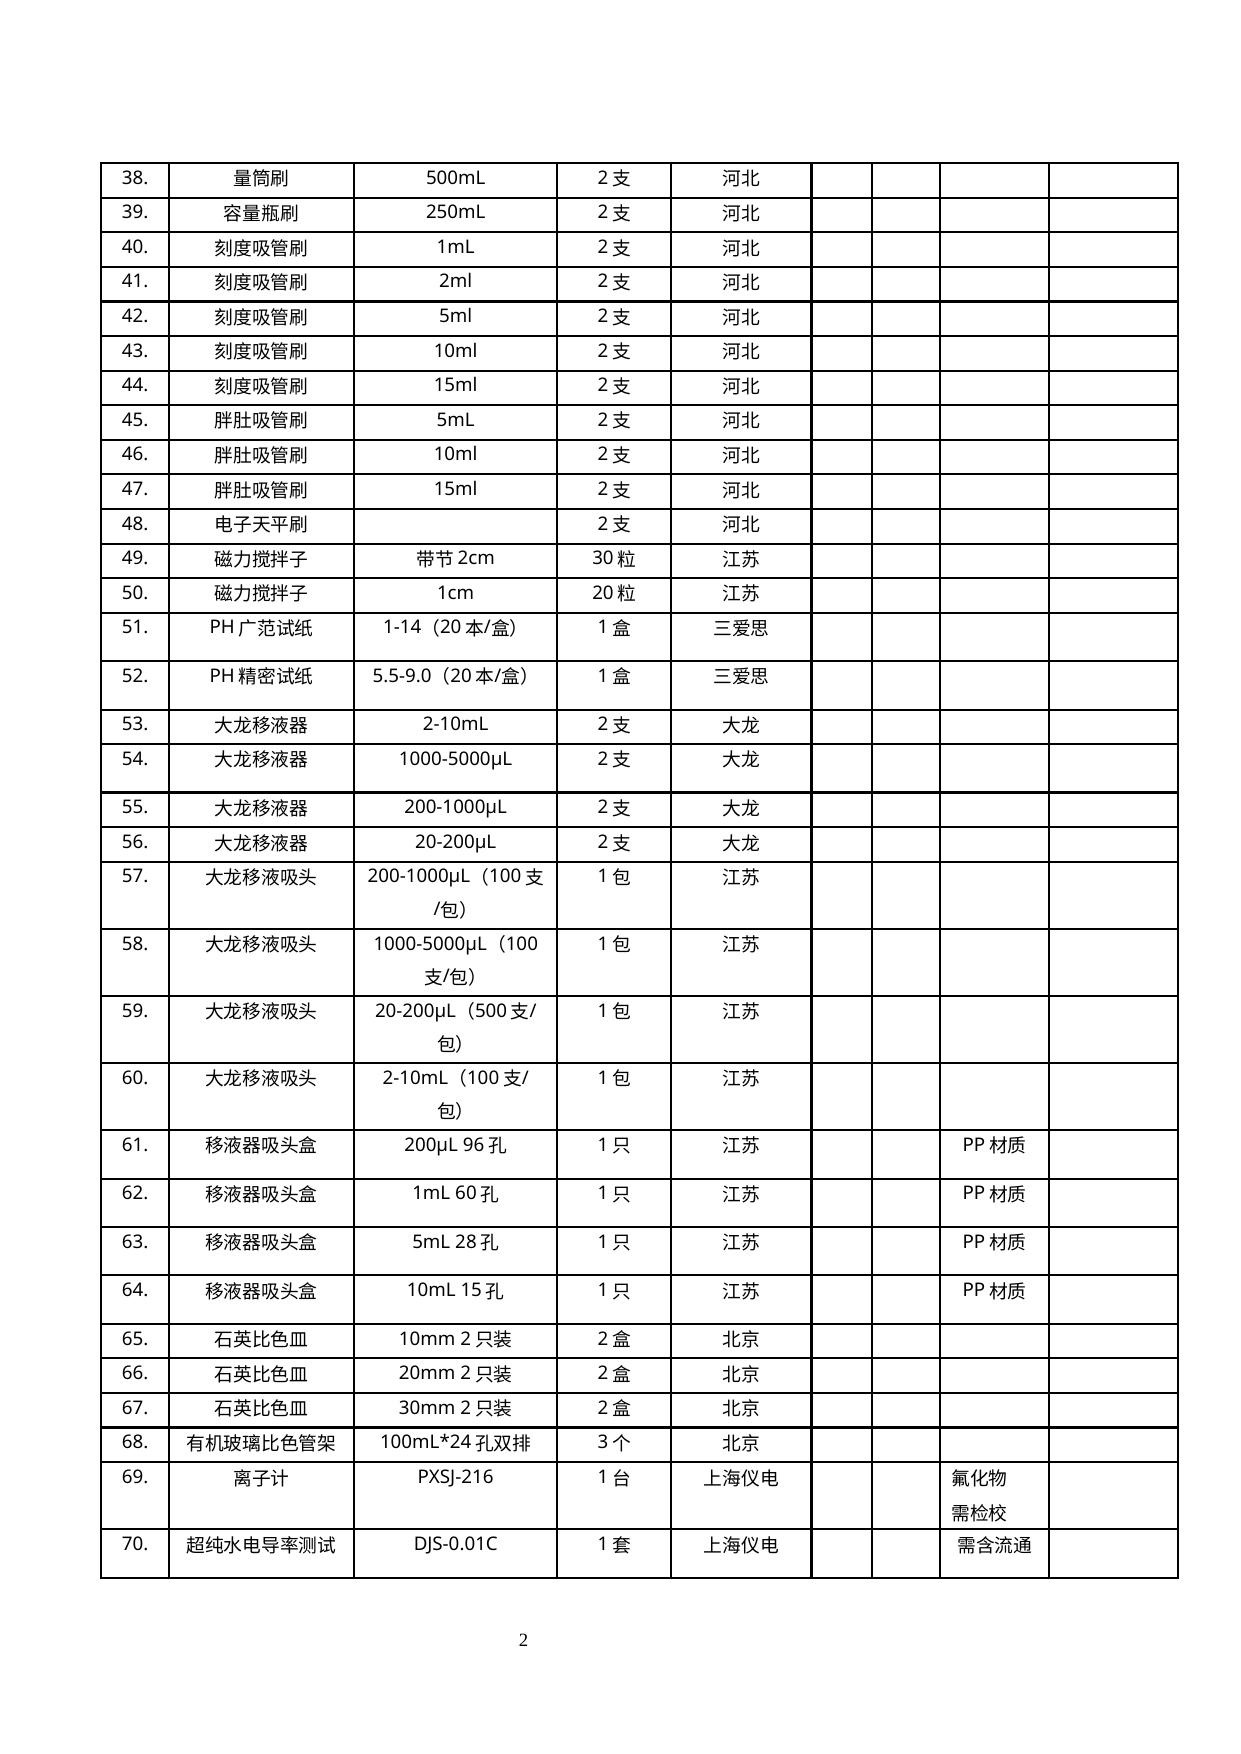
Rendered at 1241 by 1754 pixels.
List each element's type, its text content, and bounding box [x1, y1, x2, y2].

table_cell [813, 1180, 871, 1226]
table_cell [873, 711, 939, 743]
table_cell 江苏 [672, 545, 810, 577]
table_cell 5mL 28孔 [355, 1228, 556, 1274]
table_cell [873, 1325, 939, 1357]
table_cell [941, 372, 1048, 404]
table_cell 超纯水电导率测试电极 [170, 1530, 353, 1577]
table_cell 离子计 [170, 1463, 353, 1528]
table_cell PH精密试纸 [170, 662, 353, 708]
table_cell 磁力搅拌子 [170, 545, 353, 577]
table_cell 5mL [355, 406, 556, 439]
table_cell [873, 303, 939, 335]
table_cell 氟化物 需检校 [941, 1463, 1048, 1528]
table_cell 2ml [355, 268, 556, 300]
table_cell 64. [102, 1276, 168, 1323]
table_cell 河北 [672, 268, 810, 300]
table_cell PH广范试纸 [170, 614, 353, 660]
table_cell [941, 545, 1048, 577]
table_cell 1只 [558, 1276, 670, 1323]
table_cell [813, 863, 871, 928]
table_cell 2支 [558, 233, 670, 266]
table_cell 大龙移液吸头 [170, 930, 353, 995]
table_cell 江苏 [672, 579, 810, 612]
table_cell 刻度吸管刷 [170, 233, 353, 266]
table_cell 250mL [355, 199, 556, 231]
table_cell 上海仪电 [672, 1463, 810, 1528]
table_cell [1050, 997, 1177, 1062]
table_cell [1050, 1463, 1177, 1528]
table_cell [873, 475, 939, 508]
table_cell 10mm 2只装 [355, 1325, 556, 1357]
table_cell 1-14（20本/盒） [355, 614, 556, 660]
table_cell 2支 [558, 164, 670, 197]
table_cell 胖肚吸管刷 [170, 441, 353, 473]
table_cell [813, 794, 871, 826]
table_cell [941, 441, 1048, 473]
table_cell 1000-5000μL [355, 745, 556, 791]
table_cell 55. [102, 794, 168, 826]
table_cell 39. [102, 199, 168, 231]
table_cell 20粒 [558, 579, 670, 612]
table_cell [1050, 1325, 1177, 1357]
table_cell 44. [102, 372, 168, 404]
table_cell [941, 863, 1048, 928]
table_cell [873, 1276, 939, 1323]
table_cell [941, 268, 1048, 300]
table_cell 45. [102, 406, 168, 439]
table_cell [1050, 1228, 1177, 1274]
table_cell [873, 199, 939, 231]
table_cell 大龙 [672, 711, 810, 743]
table_cell 大龙移液器 [170, 794, 353, 826]
table_cell 2盒 [558, 1394, 670, 1426]
table_cell [1050, 406, 1177, 439]
table_cell 三爱思 [672, 662, 810, 708]
table_cell [1050, 1064, 1177, 1129]
table_cell 江苏 [672, 1276, 810, 1323]
table_cell 1包 [558, 997, 670, 1062]
table_cell 59. [102, 997, 168, 1062]
table_cell [1050, 579, 1177, 612]
table_cell [941, 164, 1048, 197]
table_cell [1050, 199, 1177, 231]
table_cell 40. [102, 233, 168, 266]
table_cell PP材质 [941, 1276, 1048, 1323]
table_cell [813, 1131, 871, 1177]
table_cell PXSJ-216 [355, 1463, 556, 1528]
table_cell [873, 1463, 939, 1528]
table_cell 69. [102, 1463, 168, 1528]
table_cell 43. [102, 337, 168, 369]
table_cell [813, 828, 871, 861]
table_cell [873, 1180, 939, 1226]
table_cell 河北 [672, 199, 810, 231]
table_cell [941, 828, 1048, 861]
table_cell [1050, 1429, 1177, 1461]
table_cell [941, 997, 1048, 1062]
table_cell [813, 614, 871, 660]
table_cell [1050, 1276, 1177, 1323]
table_cell [813, 1463, 871, 1528]
table_cell 5.5-9.0（20本/盒） [355, 662, 556, 708]
table_cell 62. [102, 1180, 168, 1226]
table_cell [813, 1530, 871, 1577]
table_cell 10ml [355, 441, 556, 473]
table_cell [941, 579, 1048, 612]
table_cell [941, 1394, 1048, 1426]
table_cell 60. [102, 1064, 168, 1129]
table_cell [873, 510, 939, 542]
table_cell 石英比色皿 [170, 1394, 353, 1426]
table_cell [941, 475, 1048, 508]
table_cell 2支 [558, 268, 670, 300]
table_cell 河北 [672, 510, 810, 542]
table_cell 河北 [672, 406, 810, 439]
table_cell 1只 [558, 1131, 670, 1177]
table_cell [873, 1530, 939, 1577]
table_cell [813, 233, 871, 266]
table_cell [873, 1131, 939, 1177]
table_cell 1只 [558, 1228, 670, 1274]
table_cell 100mL*24孔双排 [355, 1429, 556, 1461]
table_cell [1050, 337, 1177, 369]
table_cell [1050, 475, 1177, 508]
table_cell 大龙 [672, 794, 810, 826]
table_cell [873, 1228, 939, 1274]
table_cell [941, 745, 1048, 791]
table_cell 大龙 [672, 828, 810, 861]
table_cell 48. [102, 510, 168, 542]
table_cell [813, 745, 871, 791]
table_cell [1050, 930, 1177, 995]
table_cell [873, 579, 939, 612]
table_cell [813, 337, 871, 369]
table_cell 北京 [672, 1325, 810, 1357]
table_cell [941, 662, 1048, 708]
table_cell 52. [102, 662, 168, 708]
table_cell 49. [102, 545, 168, 577]
table_cell 移液器吸头盒 [170, 1228, 353, 1274]
table_cell 上海仪电 [672, 1530, 810, 1577]
table_cell [873, 337, 939, 369]
table_cell [873, 997, 939, 1062]
table_cell [1050, 745, 1177, 791]
table_cell [873, 662, 939, 708]
table_cell [873, 372, 939, 404]
table_cell 大龙移液吸头 [170, 863, 353, 928]
table_cell 河北 [672, 475, 810, 508]
table_cell 38. [102, 164, 168, 197]
table_cell [873, 1394, 939, 1426]
table_cell [941, 614, 1048, 660]
table_cell 2-10mL（100支/包） [355, 1064, 556, 1129]
table_cell 量筒刷 [170, 164, 353, 197]
table_cell 胖肚吸管刷 [170, 475, 353, 508]
table_cell 54. [102, 745, 168, 791]
table_cell [873, 233, 939, 266]
table_cell [873, 1429, 939, 1461]
table_cell 大龙移液吸头 [170, 997, 353, 1062]
table_cell 河北 [672, 337, 810, 369]
table_cell 河北 [672, 164, 810, 197]
table_cell 大龙移液器 [170, 711, 353, 743]
table_cell [813, 268, 871, 300]
table_cell 1包 [558, 863, 670, 928]
table_cell [813, 1064, 871, 1129]
table_cell 2支 [558, 337, 670, 369]
table_cell PP材质 [941, 1131, 1048, 1177]
table_cell 68. [102, 1429, 168, 1461]
table_cell [941, 930, 1048, 995]
table_cell [941, 303, 1048, 335]
table_cell 56. [102, 828, 168, 861]
table_cell [813, 164, 871, 197]
table_cell 大龙 [672, 745, 810, 791]
table_cell PP材质 [941, 1180, 1048, 1226]
table_cell [813, 1228, 871, 1274]
table_cell [873, 441, 939, 473]
table_cell [813, 997, 871, 1062]
table_cell 200-1000μL [355, 794, 556, 826]
table_cell [813, 1325, 871, 1357]
table_cell 河北 [672, 372, 810, 404]
table_cell 1台 [558, 1463, 670, 1528]
table_cell 1mL 60孔 [355, 1180, 556, 1226]
table_cell 河北 [672, 233, 810, 266]
table_cell 58. [102, 930, 168, 995]
table_cell 2支 [558, 441, 670, 473]
table_cell [1050, 1131, 1177, 1177]
table_cell 200μL 96孔 [355, 1131, 556, 1177]
table_cell 带节2cm [355, 545, 556, 577]
table_cell 10mL 15孔 [355, 1276, 556, 1323]
table_cell 15ml [355, 372, 556, 404]
table_cell 2支 [558, 406, 670, 439]
table_cell [941, 1429, 1048, 1461]
table_cell 江苏 [672, 1131, 810, 1177]
table_cell [813, 662, 871, 708]
table_cell [873, 745, 939, 791]
table_cell [873, 794, 939, 826]
table_cell 江苏 [672, 1064, 810, 1129]
table_cell 刻度吸管刷 [170, 337, 353, 369]
table_cell 2盒 [558, 1359, 670, 1392]
table_cell 北京 [672, 1394, 810, 1426]
table_cell [1050, 662, 1177, 708]
table_cell 2支 [558, 372, 670, 404]
table_cell [1050, 1530, 1177, 1577]
table_cell [355, 510, 556, 542]
table_cell 磁力搅拌子 [170, 579, 353, 612]
table_cell PP材质 [941, 1228, 1048, 1274]
table_cell 20-200μL（500支/包） [355, 997, 556, 1062]
table_cell [1050, 233, 1177, 266]
table_cell [1050, 268, 1177, 300]
table_cell [941, 337, 1048, 369]
table_cell [813, 579, 871, 612]
table_cell [1050, 711, 1177, 743]
table_cell 500mL [355, 164, 556, 197]
table_cell [873, 1359, 939, 1392]
table_cell [813, 475, 871, 508]
table_cell [941, 794, 1048, 826]
table_cell 2-10mL [355, 711, 556, 743]
table_cell [813, 711, 871, 743]
table_cell 15ml [355, 475, 556, 508]
table_cell [813, 545, 871, 577]
table_cell 2支 [558, 745, 670, 791]
table_cell 江苏 [672, 1228, 810, 1274]
table_cell 67. [102, 1394, 168, 1426]
table_cell 2支 [558, 510, 670, 542]
table_cell [1050, 1394, 1177, 1426]
table_cell [1050, 441, 1177, 473]
table_cell 41. [102, 268, 168, 300]
table_cell [1050, 303, 1177, 335]
table_cell 1只 [558, 1180, 670, 1226]
table_cell 42. [102, 303, 168, 335]
table_cell 北京 [672, 1429, 810, 1461]
table_cell 需含流通池 [941, 1530, 1048, 1577]
table_cell [941, 1325, 1048, 1357]
table_cell 57. [102, 863, 168, 928]
table_cell 1盒 [558, 662, 670, 708]
table_cell 移液器吸头盒 [170, 1276, 353, 1323]
table_cell 北京 [672, 1359, 810, 1392]
table_cell 2支 [558, 475, 670, 508]
table_cell [813, 1359, 871, 1392]
table_cell 电子天平刷 [170, 510, 353, 542]
table_cell 三爱思 [672, 614, 810, 660]
table_cell 46. [102, 441, 168, 473]
table_cell 江苏 [672, 997, 810, 1062]
table_cell 20mm 2只装 [355, 1359, 556, 1392]
table_cell 2盒 [558, 1325, 670, 1357]
table_cell [873, 164, 939, 197]
table_cell [813, 1394, 871, 1426]
table_cell 65. [102, 1325, 168, 1357]
table_cell 1包 [558, 1064, 670, 1129]
table_cell 200-1000μL（100支/包） [355, 863, 556, 928]
table_cell [1050, 614, 1177, 660]
table_cell 大龙移液器 [170, 828, 353, 861]
table_cell [1050, 828, 1177, 861]
table_cell 50. [102, 579, 168, 612]
table_cell [1050, 1359, 1177, 1392]
table_cell [813, 930, 871, 995]
table_cell [813, 441, 871, 473]
table_cell 1cm [355, 579, 556, 612]
table_cell DJS-0.01C [355, 1530, 556, 1577]
table_cell 有机玻璃比色管架 [170, 1429, 353, 1461]
table_cell 1套 [558, 1530, 670, 1577]
table_cell 大龙移液吸头 [170, 1064, 353, 1129]
table_cell 2支 [558, 303, 670, 335]
table_cell 江苏 [672, 1180, 810, 1226]
table_cell 2支 [558, 711, 670, 743]
table_cell 53. [102, 711, 168, 743]
table_cell [813, 406, 871, 439]
table_cell 石英比色皿 [170, 1325, 353, 1357]
table_cell [873, 268, 939, 300]
table_cell [941, 233, 1048, 266]
table_cell [873, 545, 939, 577]
table_cell 2支 [558, 199, 670, 231]
table_cell 10ml [355, 337, 556, 369]
table_cell 30mm 2只装 [355, 1394, 556, 1426]
table_cell [873, 863, 939, 928]
table_cell [873, 1064, 939, 1129]
table_cell 1包 [558, 930, 670, 995]
table_cell [941, 406, 1048, 439]
table_cell [941, 510, 1048, 542]
table_cell [1050, 863, 1177, 928]
table_cell 刻度吸管刷 [170, 372, 353, 404]
table_cell 3个 [558, 1429, 670, 1461]
table_cell [1050, 545, 1177, 577]
table_cell 江苏 [672, 930, 810, 995]
table_cell 1盒 [558, 614, 670, 660]
table_cell [1050, 1180, 1177, 1226]
table_cell 47. [102, 475, 168, 508]
table_cell 61. [102, 1131, 168, 1177]
table_cell 河北 [672, 303, 810, 335]
table_cell [1050, 510, 1177, 542]
table_cell [813, 510, 871, 542]
table_cell 66. [102, 1359, 168, 1392]
table_cell 江苏 [672, 863, 810, 928]
table_cell 2支 [558, 828, 670, 861]
table_cell [941, 1359, 1048, 1392]
table_cell [813, 1276, 871, 1323]
table_cell 1000-5000μL（100支/包） [355, 930, 556, 995]
table_cell 河北 [672, 441, 810, 473]
table_cell [1050, 164, 1177, 197]
table_cell 刻度吸管刷 [170, 303, 353, 335]
table_cell 容量瓶刷 [170, 199, 353, 231]
table_cell 63. [102, 1228, 168, 1274]
table_cell 30粒 [558, 545, 670, 577]
table_cell [873, 406, 939, 439]
table_cell [813, 303, 871, 335]
table_cell 胖肚吸管刷 [170, 406, 353, 439]
table_cell 5ml [355, 303, 556, 335]
table_cell 移液器吸头盒 [170, 1180, 353, 1226]
table_cell [813, 1429, 871, 1461]
table_cell [941, 199, 1048, 231]
table_cell [1050, 372, 1177, 404]
table_cell 刻度吸管刷 [170, 268, 353, 300]
table_cell 51. [102, 614, 168, 660]
table_cell 1mL [355, 233, 556, 266]
table_cell [873, 930, 939, 995]
table_cell [813, 199, 871, 231]
table_cell 石英比色皿 [170, 1359, 353, 1392]
table_cell 20-200μL [355, 828, 556, 861]
table_cell [873, 614, 939, 660]
table_cell 移液器吸头盒 [170, 1131, 353, 1177]
table_cell 2支 [558, 794, 670, 826]
table_cell [941, 1064, 1048, 1129]
table_cell [1050, 794, 1177, 826]
table_cell [941, 711, 1048, 743]
table_cell [873, 828, 939, 861]
table_cell [813, 372, 871, 404]
table_cell 大龙移液器 [170, 745, 353, 791]
table_cell 70. [102, 1530, 168, 1577]
